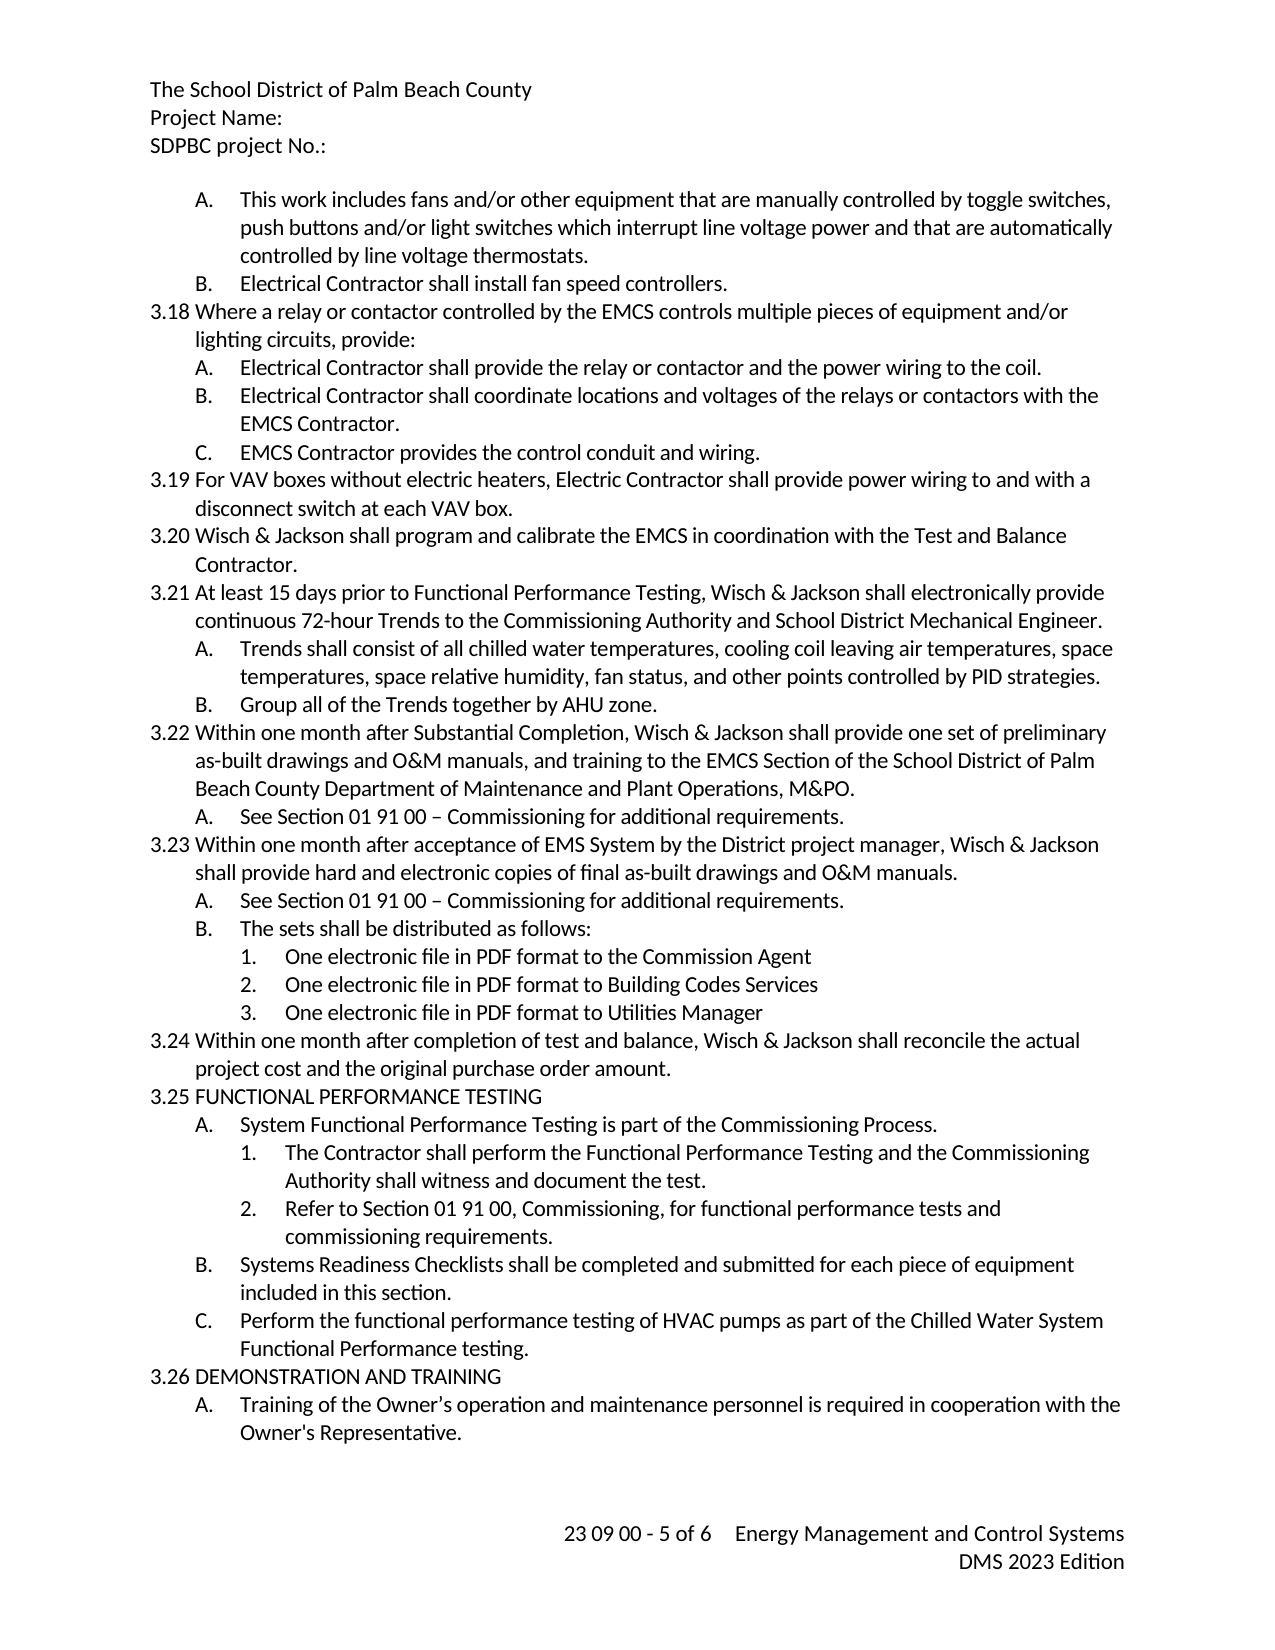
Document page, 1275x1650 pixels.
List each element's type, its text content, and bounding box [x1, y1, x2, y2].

list FUNCTIONAL PERFORMANCE TESTING [150, 1082, 1125, 1110]
list Group all of the Trends together by AHU zone. [195, 690, 1125, 718]
list One electronic file in PDF format to the Commission Agent [240, 942, 1125, 970]
list Perform the functional performance testing of HVAC pumps as part of the Chilled Water System Functional Performance testing. [195, 1306, 1125, 1362]
list One electronic file in PDF format to Building Codes Services [240, 970, 1125, 998]
list Within one month after completion of test and balance, Wisch & Jackson shall reconcile the actual project cost and the original purchase order amount. [150, 1026, 1125, 1082]
list Within one month after Substantial Completion, Wisch & Jackson shall provide one set of preliminary as-built drawings and O&M manuals, and training to the EMCS Section of the School District of Palm Beach County Department of Maintenance and Plant Operations, M&PO. [150, 718, 1125, 802]
list Where a relay or contactor controlled by the EMCS controls multiple pieces of equipment and/or lighting circuits, provide: [150, 297, 1125, 353]
list For VAV boxes without electric heaters, Electric Contractor shall provide power wiring to and with a disconnect switch at each VAV box. [150, 466, 1125, 522]
list Electrical Contractor shall install fan speed controllers. [195, 269, 1125, 297]
list Electrical Contractor shall coordinate locations and voltages of the relays or contactors with the EMCS Contractor. [195, 382, 1125, 438]
list The sets shall be distributed as follows: [195, 914, 1125, 942]
list One electronic file in PDF format to Utilities Manager [240, 998, 1125, 1026]
list See Section 01 91 00 – Commissioning for additional requirements. [195, 886, 1125, 914]
list Electrical Contractor shall provide the relay or contactor and the power wiring to the coil. [195, 353, 1125, 382]
list System Functional Performance Testing is part of the Commissioning Process. [195, 1110, 1125, 1138]
list This work includes fans and/or other equipment that are manually controlled by toggle switches, push buttons and/or light switches which interrupt line voltage power and that are automatically controlled by line voltage thermostats. [195, 185, 1125, 269]
list DEMONSTRATION AND TRAINING [150, 1362, 1125, 1390]
list Within one month after acceptance of EMS System by the District project manager, Wisch & Jackson shall provide hard and electronic copies of final as-built drawings and O&M manuals. [150, 830, 1125, 886]
list Trends shall consist of all chilled water temperatures, cooling coil leaving air temperatures, space temperatures, space relative humidity, fan status, and other points controlled by PID strategies. [195, 634, 1125, 690]
list Wisch & Jackson shall program and calibrate the EMCS in coordination with the Test and Balance Contractor. [150, 522, 1125, 578]
list The Contractor shall perform the Functional Performance Testing and the Commissioning Authority shall witness and document the test. [240, 1138, 1125, 1194]
list At least 15 days prior to Functional Performance Testing, Wisch & Jackson shall electronically provide continuous 72-hour Trends to the Commissioning Authority and School District Mechanical Engineer. [150, 578, 1125, 634]
list Systems Readiness Checklists shall be completed and submitted for each piece of equipment included in this section. [195, 1250, 1125, 1306]
list Refer to Section 01 91 00, Commissioning, for functional performance tests and commissioning requirements. [240, 1194, 1125, 1250]
list Training of the Owner’s operation and maintenance personnel is required in cooperation with the Owner's Representative. [195, 1390, 1125, 1446]
list EMCS Contractor provides the control conduit and wiring. [195, 438, 1125, 466]
list See Section 01 91 00 – Commissioning for additional requirements. [195, 802, 1125, 830]
